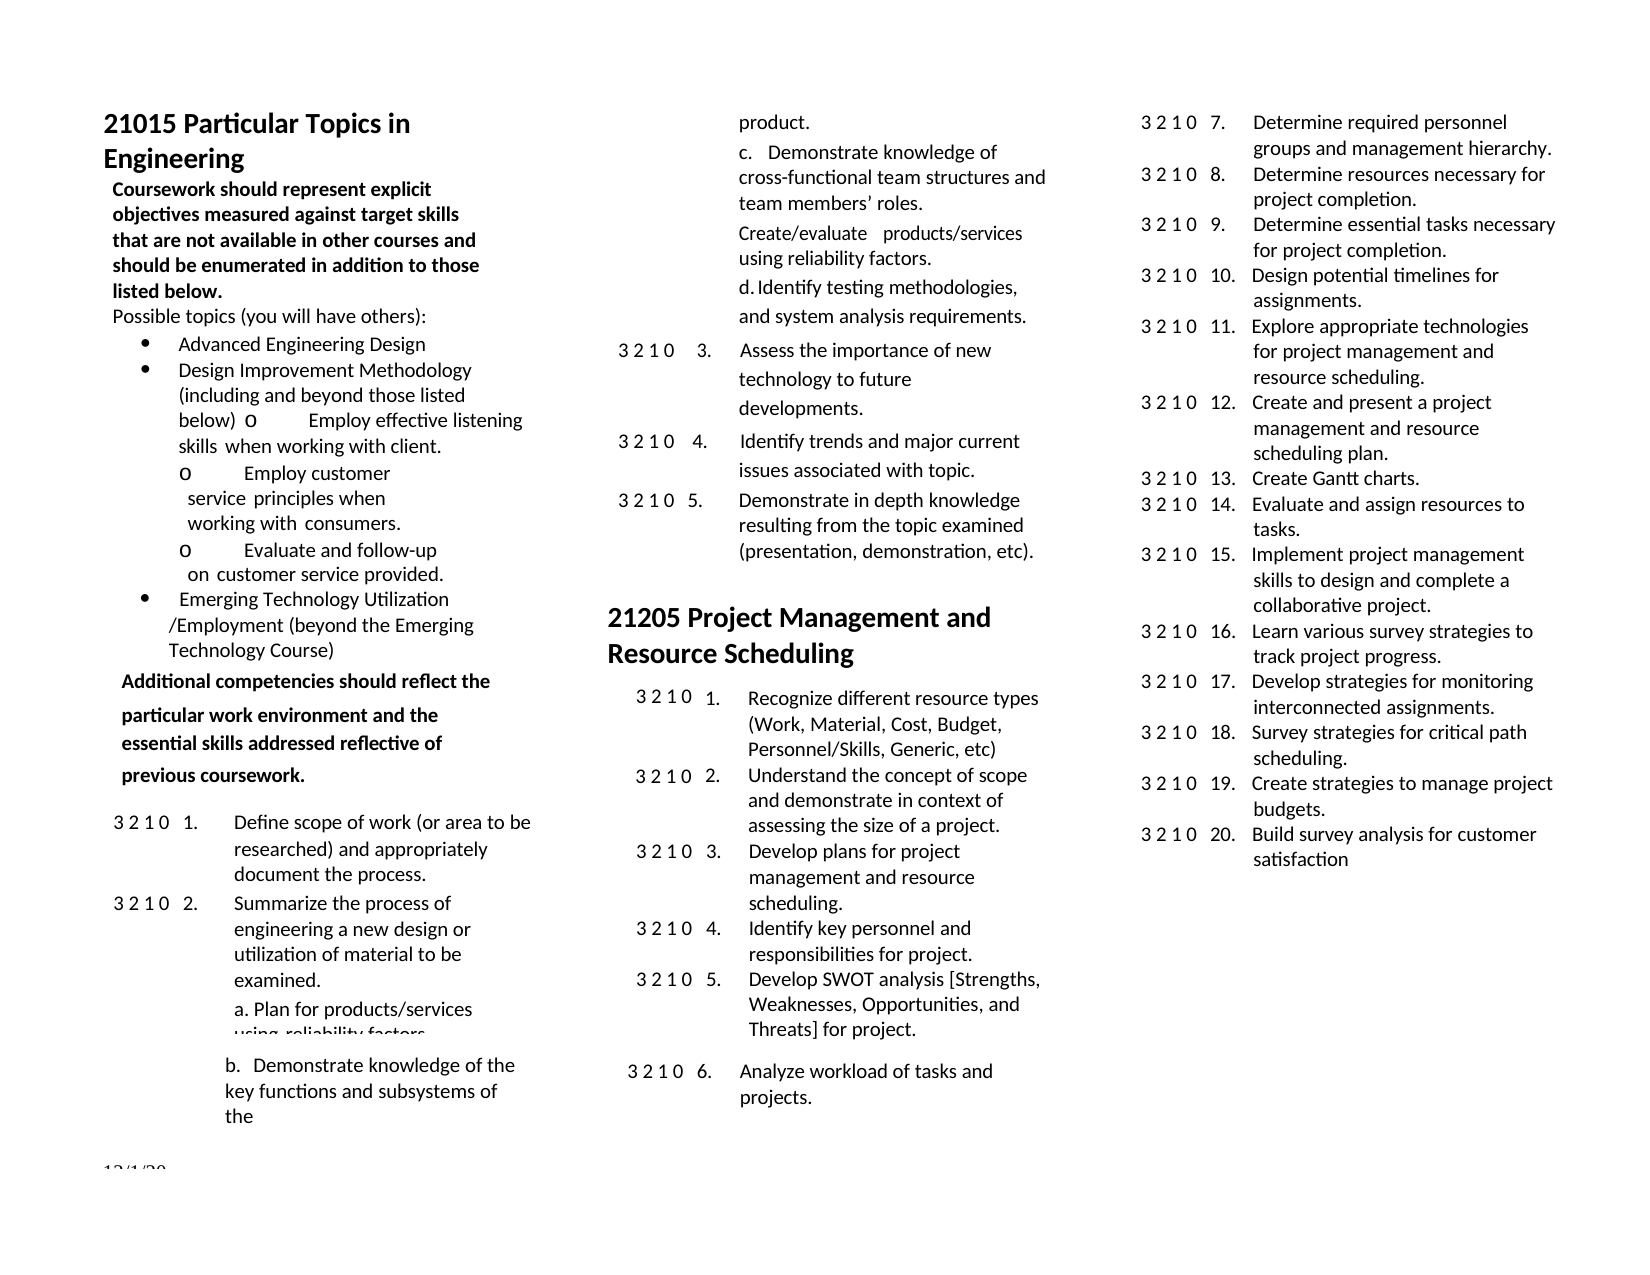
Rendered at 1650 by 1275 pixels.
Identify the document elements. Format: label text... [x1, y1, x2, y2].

list Advanced Engineering Design [141, 328, 526, 357]
text 3 2 1 0 5. Demonstrate in depth knowledge [618, 487, 1046, 513]
text 3 2 1 0 12. Create and present a project [1141, 389, 1567, 415]
text management and resource scheduling plan. [1253, 415, 1564, 466]
list Identify testing methodologies, and system analysis requirements. [739, 274, 1028, 329]
list Emerging Technology Utilization [141, 586, 526, 612]
text 3 2 1 0 6. Analyze workload of tasks and [627, 1059, 1567, 1084]
text 3 2 1 0 10. Design potential timelines for [1141, 262, 1567, 288]
text technology to future developments. [739, 366, 1028, 421]
list Evaluate and follow-up on customer service provided. [178, 536, 463, 586]
text assignments. [1253, 288, 1567, 313]
text 3 2 1 0 14. Evaluate and assign resources to tasks. [1141, 491, 1564, 542]
text cross-functional team structures and team members’ roles. [739, 164, 1046, 215]
text Create/evaluate products/services using reliability factors. [739, 220, 1028, 271]
text 3 2 1 0 9. Determine essential tasks necessary for project completion. [1141, 212, 1555, 262]
text 3 2 1 0 13. Create Gantt charts. [1141, 466, 1567, 491]
text 3 2 1 0 20. Build survey analysis for customer satisfaction [1141, 821, 1564, 872]
text groups and management hierarchy. 3 2 1 0 8. Determine resources necessary for [1141, 135, 1552, 186]
text 3 2 1 0 15. Implement project management skills to design and complete a collaborative project. [1141, 542, 1552, 618]
list Employ customer service principles when working with consumers. [178, 460, 453, 535]
text 3 2 1 0 3. Assess the importance of new [618, 337, 1046, 363]
text 3 2 1 0 7. Determine required personnel [1141, 110, 1567, 135]
text project completion. [1253, 186, 1567, 212]
subtitle 21205 Project Management and Resource Scheduling [607, 599, 1028, 671]
text resulting from the topic examined (presentation, demonstration, etc). [739, 513, 1046, 563]
text 3 2 1 0 11. Explore appropriate technologies for project management and resource scheduling. [1141, 313, 1548, 389]
subtitle Coursework should represent explicit objectives measured against target skills that are not available in other courses and should be enumerated in addition to those listed below. [112, 176, 485, 303]
text /Employment (beyond the Emerging Technology Course) [169, 612, 485, 663]
list Demonstrate knowledge of [739, 139, 1046, 164]
list Design Improvement Methodology (including and beyond those listed below) o Employ effective listening skills when working with client. [141, 357, 526, 459]
text Possible topics (you will have others): [112, 303, 526, 328]
text b. Demonstrate knowledge of the key functions and subsystems of the [225, 1053, 529, 1129]
text product. [739, 110, 1046, 135]
text 3 2 1 0 16. Learn various survey strategies to track project progress. [1141, 618, 1564, 669]
text issues associated with topic. [739, 458, 1046, 483]
text 3 2 1 0 19. Create strategies to manage project budgets. [1141, 770, 1564, 821]
subtitle 21015 Particular Topics in Engineering [103, 105, 463, 176]
text 3 2 1 0 4. Identify trends and major current [618, 429, 1046, 454]
text 3 2 1 0 18. Survey strategies for critical path scheduling. [1141, 719, 1564, 770]
text projects. [739, 1084, 1567, 1109]
text 3 2 1 0 17. Develop strategies for monitoring interconnected assignments. [1141, 669, 1564, 719]
